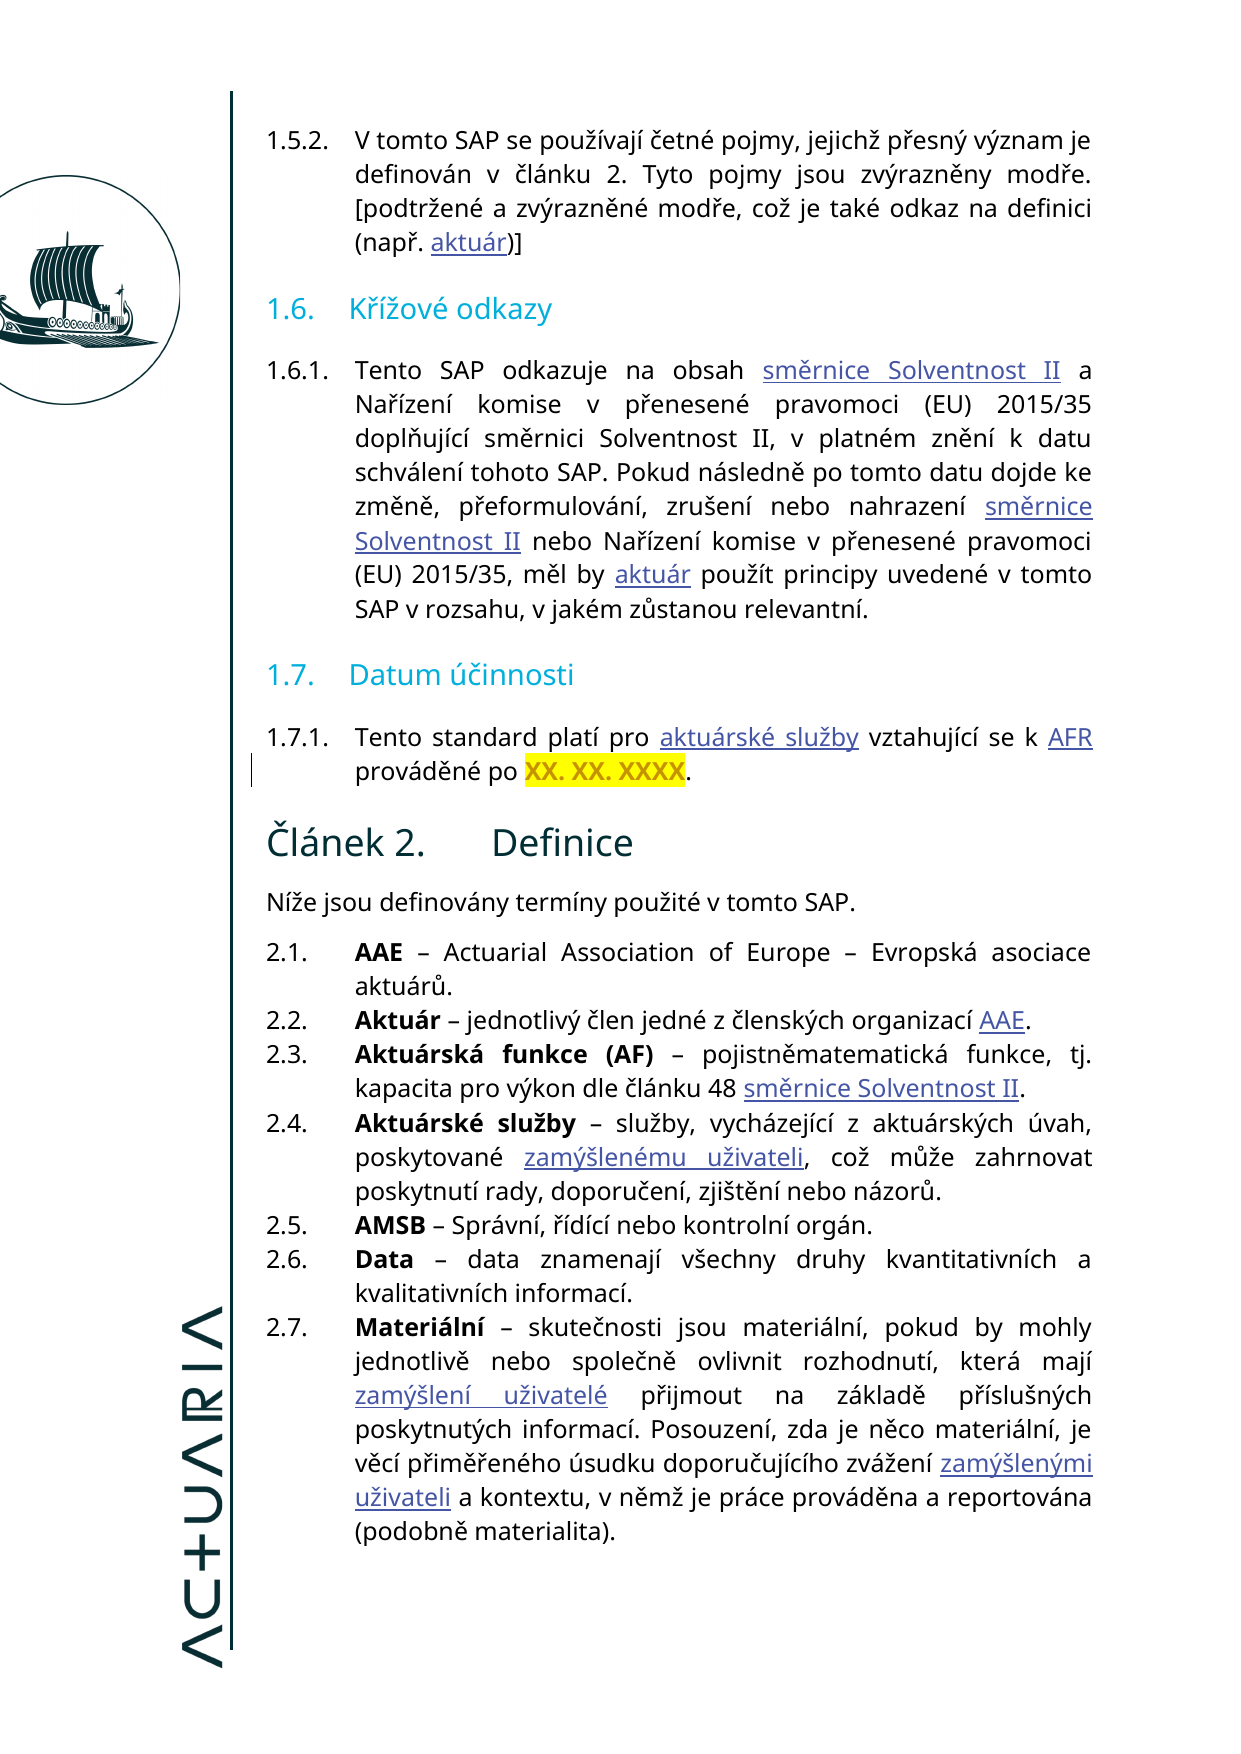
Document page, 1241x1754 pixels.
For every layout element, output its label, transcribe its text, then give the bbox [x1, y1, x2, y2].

list Materiální – skutečnosti jsou materiální, pokud by mohly jednotlivě nebo společně ovlivnit rozhodnutí, která mají zamýšlení uživatelé přijmout na základě příslušných poskytnutých informací. Posouzení, zda je něco materiální, je věcí přiměřeného úsudku doporučujícího zvážení zamýšlenými uživateli a kontextu, v němž je práce prováděna a reportována (podobně materialita). [266, 1309, 1092, 1548]
list Aktuár – jednotlivý člen jedné z členských organizací AAE. [266, 1003, 1092, 1037]
list Aktuárská funkce (AF) – pojistněmatematická funkce, tj. kapacita pro výkon dle článku 48 směrnice Solventnost II. [266, 1037, 1092, 1105]
list V tomto SAP se používají četné pojmy, jejichž přesný význam je definován v článku 2. Tyto pojmy jsou zvýrazněny modře. [podtržené a zvýrazněné modře, což je také odkaz na definici (např. aktuár)] [266, 123, 1092, 259]
list Aktuárské služby – služby, vycházející z aktuárských úvah, poskytované zamýšlenému uživateli, což může zahrnovat poskytnutí rady, doporučení, zjištění nebo názorů. [266, 1105, 1092, 1207]
subtitle Křížové odkazy [266, 288, 1092, 328]
list Tento SAP odkazuje na obsah směrnice Solventnost II a Nařízení komise v přenesené pravomoci (EU) 2015/35 doplňující směrnici Solventnost II, v platném znění k datu schválení tohoto SAP. Pokud následně po tomto datu dojde ke změně, přeformulování, zrušení nebo nahrazení směrnice Solventnost II nebo Nařízení komise v přenesené pravomoci (EU) 2015/35, měl by aktuár použít principy uvedené v tomto SAP v rozsahu, v jakém zůstanou relevantní. [266, 353, 1092, 625]
subtitle Definice [266, 816, 1092, 867]
subtitle Datum účinnosti [266, 654, 1092, 694]
text Níže jsou definovány termíny použité v tomto SAP. [266, 884, 1092, 918]
list Tento standard platí pro aktuárské služby vztahující se k AFR prováděné po XX. XX. XXXX. [266, 719, 1092, 787]
list AMSB – Správní, řídící nebo kontrolní orgán. [266, 1207, 1092, 1241]
picture [0, 175, 181, 405]
picture [139, 1269, 266, 1706]
list AAE – Actuarial Association of Europe – Evropská asociace aktuárů. [266, 935, 1092, 1003]
list Data – data znamenají všechny druhy kvantitativních a kvalitativních informací. [266, 1241, 1092, 1309]
